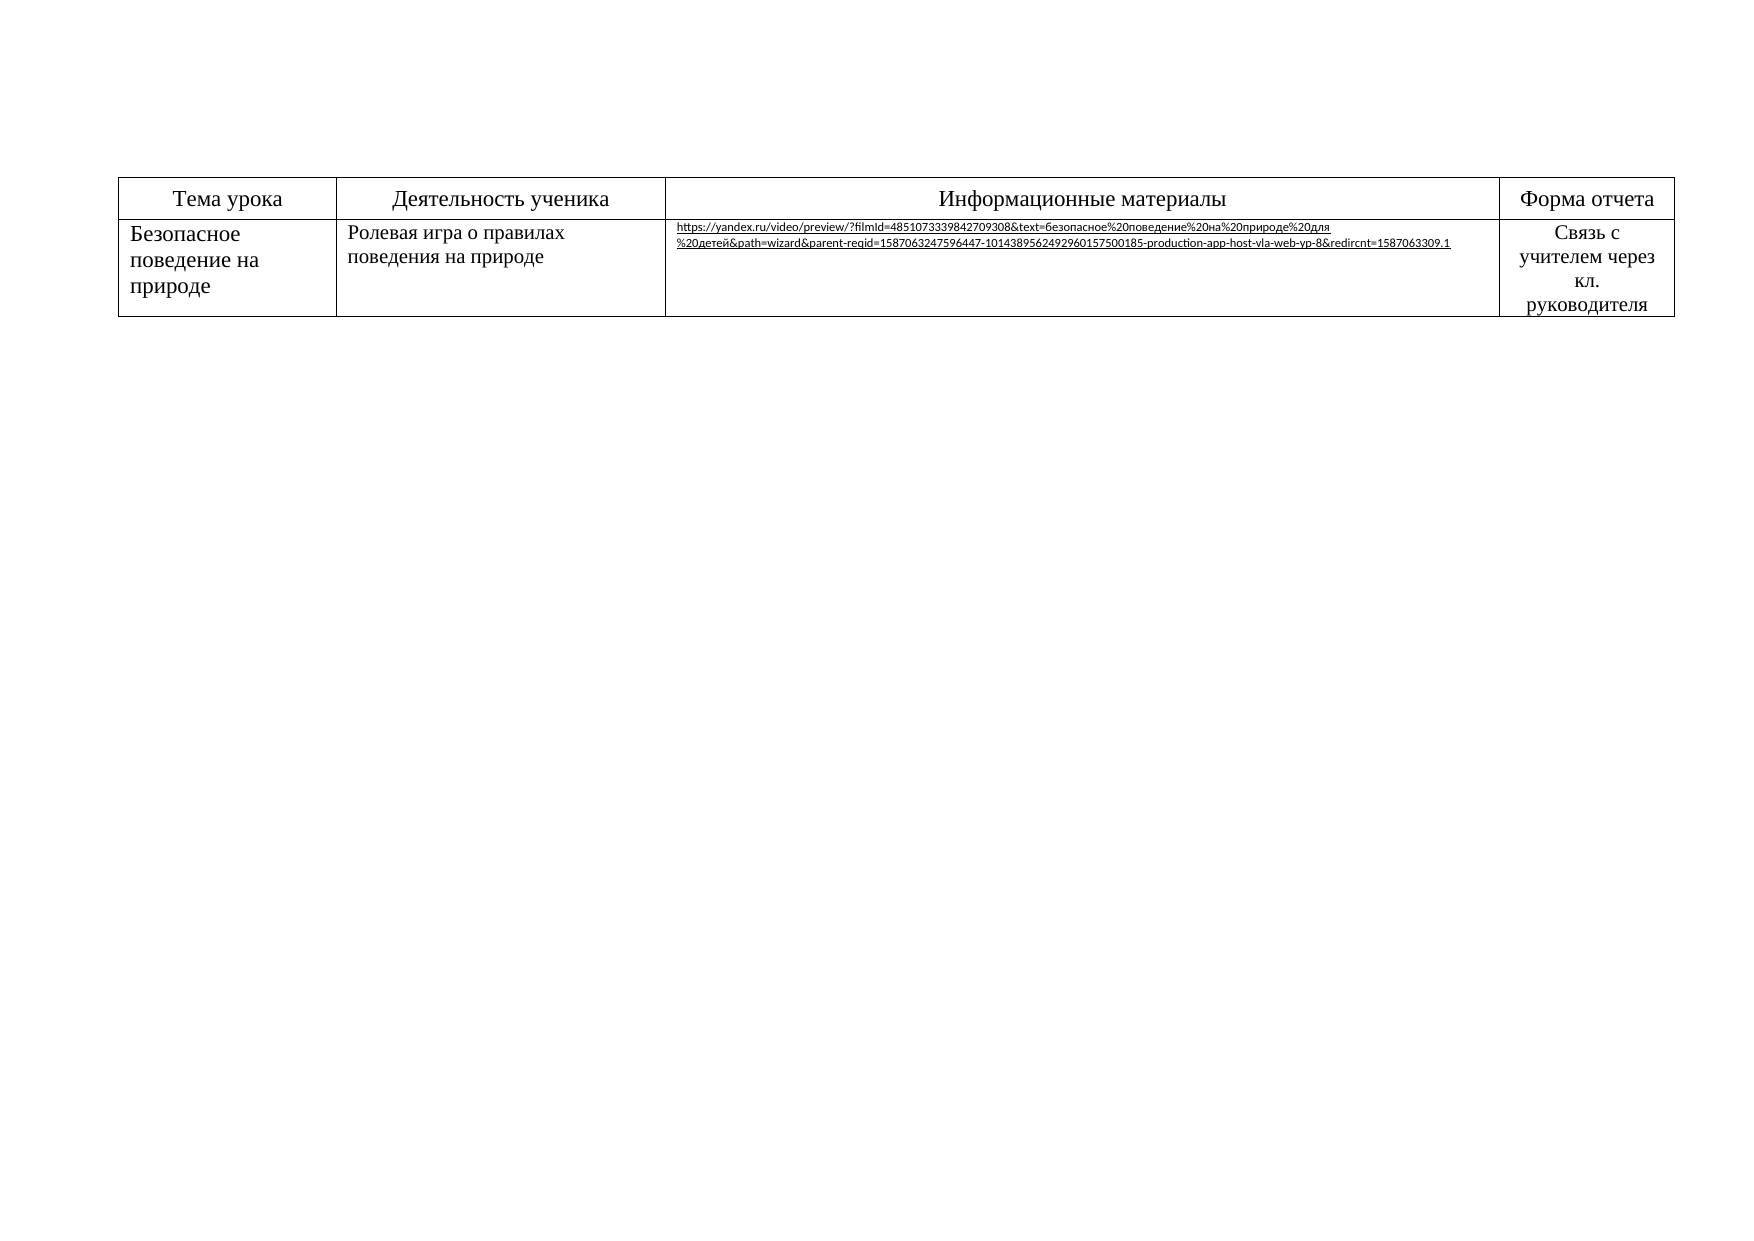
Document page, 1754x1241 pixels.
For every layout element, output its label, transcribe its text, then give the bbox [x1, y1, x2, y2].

table_header Деятельность ученика [337, 178, 665, 219]
table_cell Безопасное поведение на природе [119, 220, 336, 316]
table_header Информационные материалы [666, 178, 1499, 219]
table_header Тема урока [119, 178, 336, 219]
table_header Форма отчета [1500, 178, 1674, 219]
table_cell Связь с учителем через кл. руководителя [1500, 220, 1674, 316]
table_cell https://yandex.ru/video/preview/?filmId=4851073339842709308&text=безопасное%20поведение%20на%20природе%20для%20детей&path=wizard&parent-reqid=1587063247596447-1014389562492960157500185-production-app-host-vla-web-yp-8&redircnt=1587063309.1 [666, 220, 1499, 316]
table_cell Ролевая игра о правилах поведения на природе [337, 220, 665, 316]
